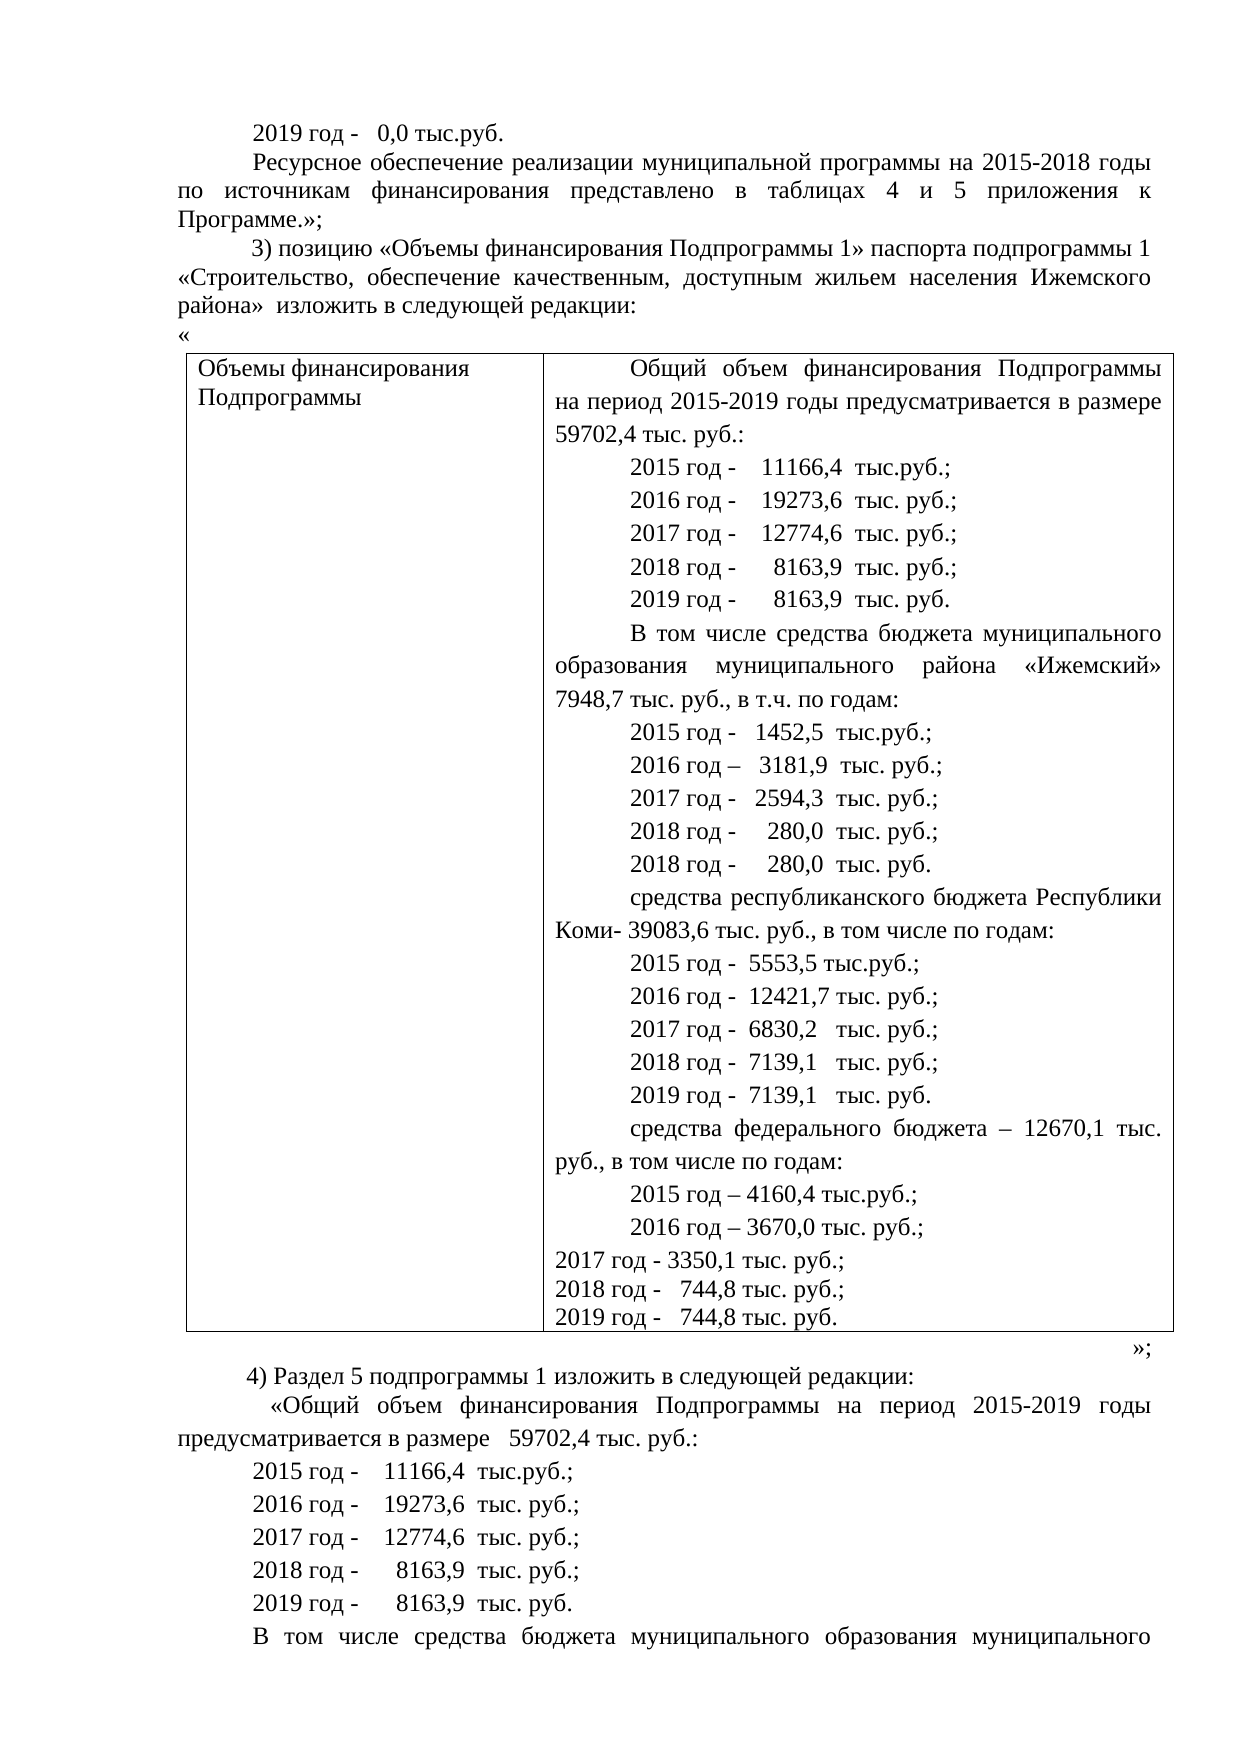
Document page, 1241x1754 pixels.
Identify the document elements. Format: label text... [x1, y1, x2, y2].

text 4) Раздел 5 подпрограммы 1 изложить в следующей редакции: [177, 1361, 1152, 1390]
text 2019 год - 8163,9 тыс. руб. [177, 1588, 1152, 1617]
text 2019 год - 0,0 тыс.руб. [177, 118, 1152, 147]
text «Общий объем финансирования Подпрограммы на период 2015-2019 годы предусматривается в размере 59702,4 тыс. руб.: [177, 1390, 1152, 1452]
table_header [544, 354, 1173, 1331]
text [177, 1621, 1152, 1650]
text 2015 год - 11166,4 тыс.руб.; [177, 1456, 1152, 1484]
text 2016 год - 19273,6 тыс. руб.; [177, 1489, 1152, 1518]
text 2017 год - 12774,6 тыс. руб.; [177, 1522, 1152, 1551]
text « [177, 319, 1152, 348]
text 2018 год - 8163,9 тыс. руб.; [177, 1555, 1152, 1584]
text 3) позицию «Объемы финансирования Подпрограммы 1» паспорта подпрограммы 1 «Строительство, обеспечение качественным, доступным жильем населения Ижемского района» изложить в следующей редакции: [177, 233, 1152, 319]
text Ресурсное обеспечение реализации муниципальной программы на 2015-2018 годы по источникам финансирования представлено в таблицах 4 и 5 приложения к Программе.»; [177, 147, 1152, 233]
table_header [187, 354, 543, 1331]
text »; [177, 1332, 1152, 1361]
